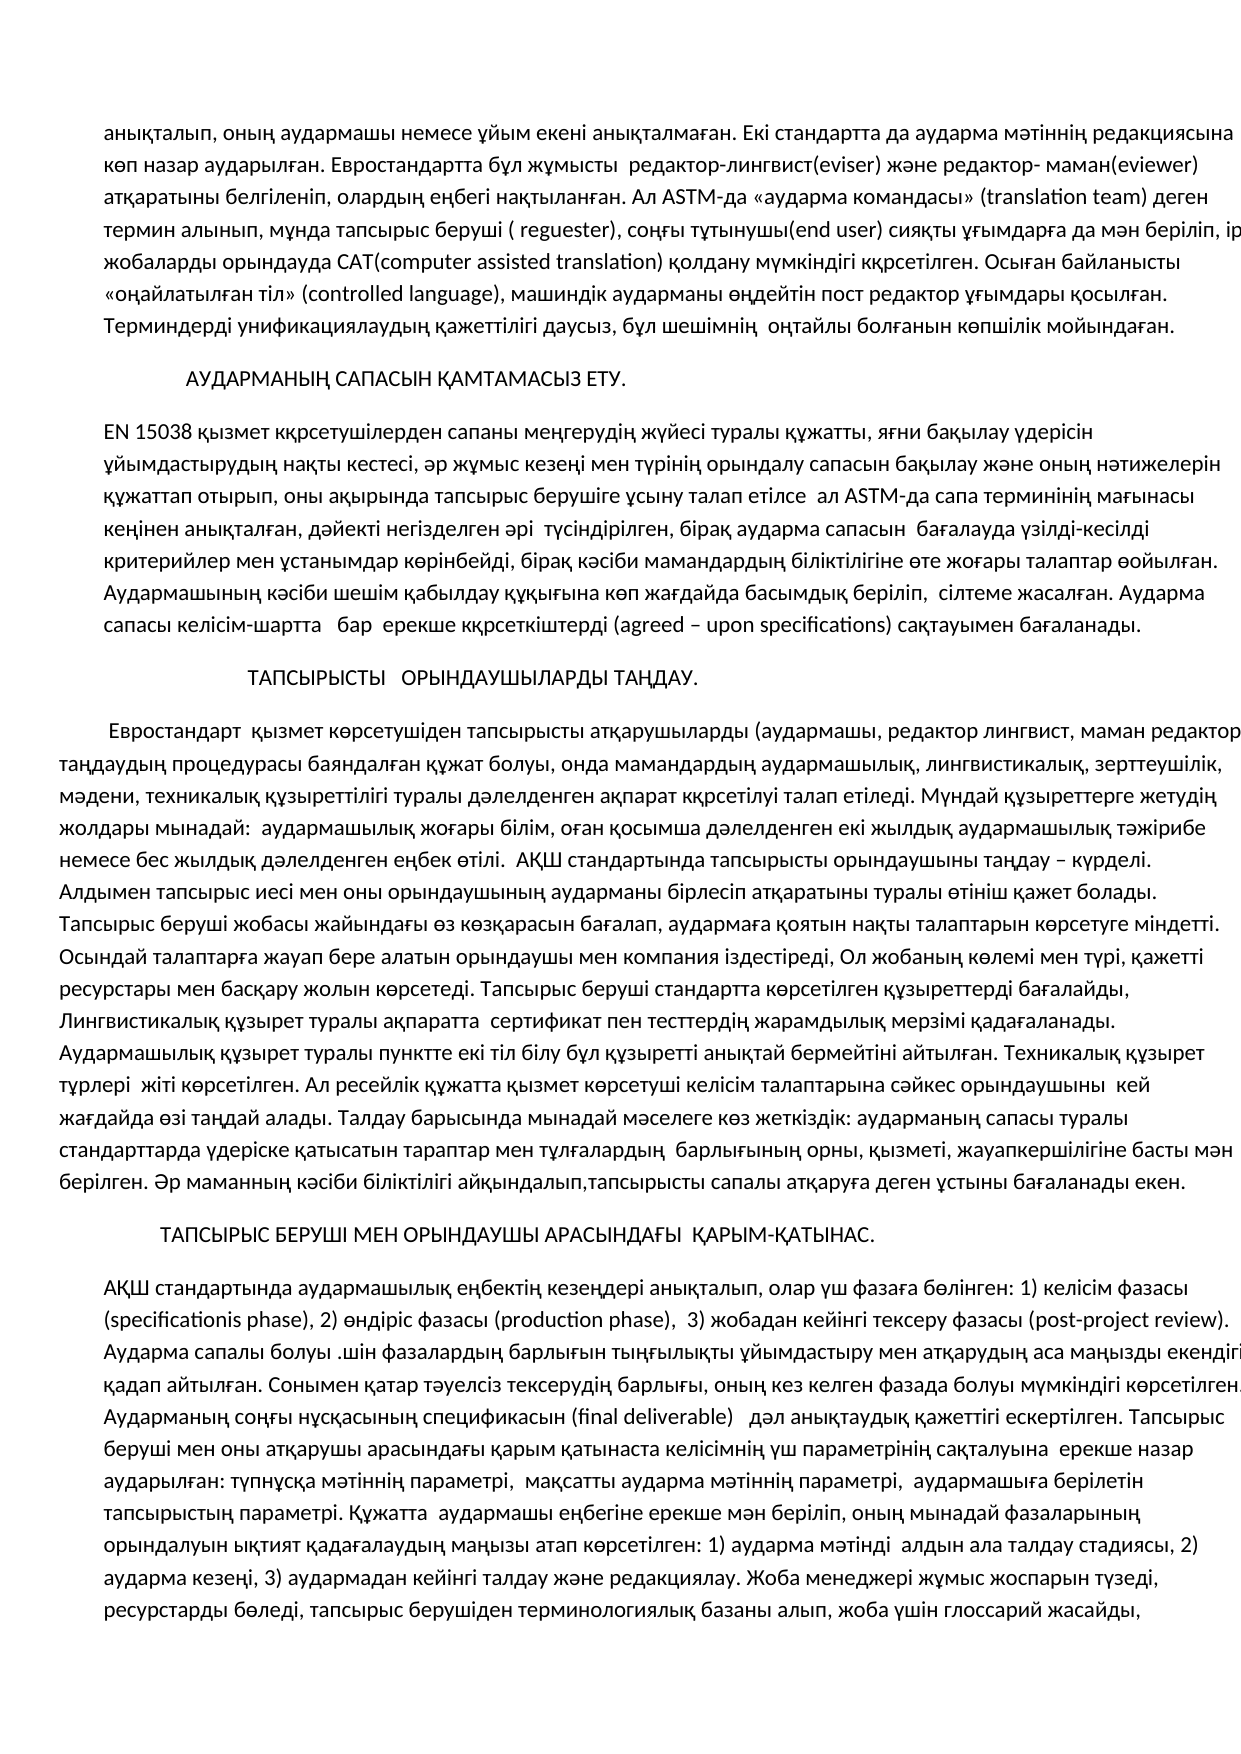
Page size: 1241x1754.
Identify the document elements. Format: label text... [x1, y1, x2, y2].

text АУДАРМАНЫҢ САПАСЫН ҚАМТАМАСЫЗ ЕТУ. [103, 364, 1240, 392]
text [103, 118, 1240, 339]
text Евростандарт қызмет көрсетушіден тапсырысты атқарушыларды (аудармашы, редактор лингвист, маман редактор) таңдаудың процедурасы баяндалған құжат болуы, онда мамандардың аудармашылық, лингвистикалық, зерттеушілік, мәдени, техникалық құзыреттілігі туралы дәлелденген ақпарат кқрсетілуі талап етіледі. Мүндай құзыреттерге жетудің жолдары мынадай: аудармашылық жоғары білім, оған қосымша дәлелденген екі жылдық аудармашылық тәжірибе немесе бес жылдық дәлелденген еңбек өтілі. АҚШ стандартында тапсырысты орындаушыны таңдау – күрделі. Алдымен тапсырыс иесі мен оны орындаушының аударманы бірлесіп атқаратыны туралы өтініш қажет болады. Тапсырыс беруші жобасы жайындағы өз көзқарасын бағалап, аудармаға қоятын нақты талаптарын көрсетуге міндетті. Осындай талаптарға жауап бере алатын орындаушы мен компания іздестіреді, Ол жобаның көлемі мен түрі, қажетті ресурстары мен басқару жолын көрсетеді. Тапсырыс беруші стандартта көрсетілген құзыреттерді бағалайды, Лингвистикалық құзырет туралы ақпаратта сертификат пен тесттердің жарамдылық мерзімі қадағаланады. Аудармашылық құзырет туралы пунктте екі тіл білу бұл құзыретті анықтай бермейтіні айтылған. Техникалық құзырет тұрлері жіті көрсетілген. Ал ресейлік құжатта қызмет көрсетуші келісім талаптарына сәйкес орындаушыны кей жағдайда өзі таңдай алады. Талдау барысында мынадай мәселеге көз жеткіздік: аударманың сапасы туралы стандарттарда үдеріске қатысатын тараптар мен тұлғалардың барлығының орны, қызметі, жауапкершілігіне басты мән берілген. Әр маманның кәсіби біліктілігі айқындалып,тапсырысты сапалы атқаруға деген ұстыны бағаланады екен. [59, 716, 1240, 1195]
text ТАПСЫРЫС БЕРУШІ МЕН ОРЫНДАУШЫ АРАСЫНДАҒЫ ҚАРЫМ-ҚАТЫНАС. [103, 1220, 1240, 1248]
text ТАПСЫРЫСТЫ ОРЫНДАУШЫЛАРДЫ ТАҢДАУ. [59, 663, 1240, 691]
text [103, 1273, 1240, 1623]
text EN 15038 қызмет кқрсетушілерден сапаны меңгерудің жүйесі туралы құжатты, яғни бақылау үдерісін ұйымдастырудың нақты кестесі, әр жұмыс кезеңі мен түрінің орындалу сапасын бақылау және оның нәтижелерін құжаттап отырып, оны ақырында тапсырыс берушіге ұсыну талап етілсе ал ASTM-да сапа терминінің мағынасы кеңінен анықталған, дәйекті негізделген әрі түсіндірілген, бірақ аударма сапасын бағалауда үзілді-кесілді критерийлер мен ұстанымдар көрінбейді, бірақ кәсіби мамандардың біліктілігіне өте жоғары талаптар өойылған. Аудармашының кәсіби шешім қабылдау құқығына көп жағдайда басымдық беріліп, сілтеме жасалған. Аударма сапасы келісім-шартта бар ерекше кқрсеткіштерді (agreed – upon specifications) сақтауымен бағаланады. [103, 417, 1240, 638]
